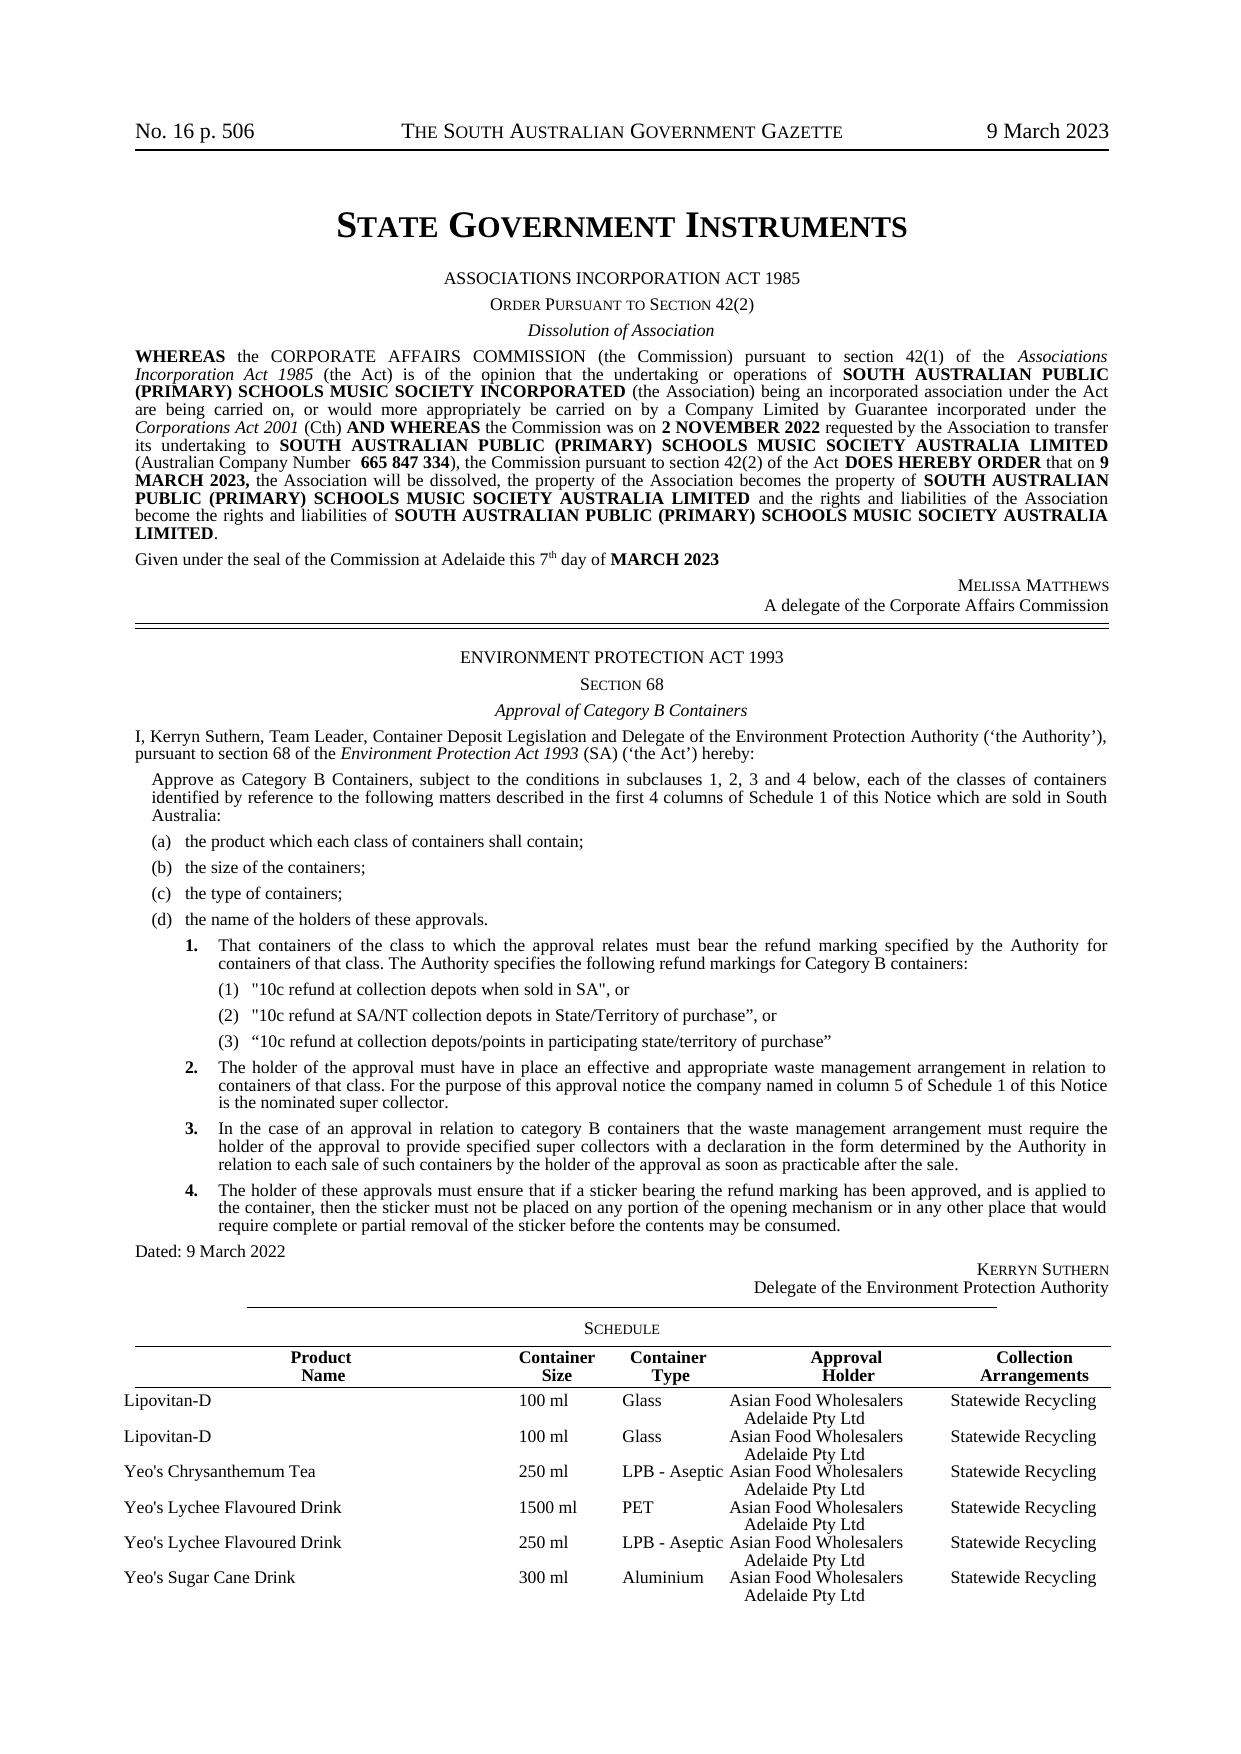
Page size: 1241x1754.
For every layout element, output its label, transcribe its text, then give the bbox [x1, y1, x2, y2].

text (a) the product which each class of containers shall contain; [151, 833, 1109, 851]
table_cell Aluminium [622, 1570, 726, 1605]
table_cell Lipovitan-D [135, 1428, 519, 1463]
table_header Container Size [511, 1347, 602, 1387]
table_header Product Name [135, 1347, 511, 1387]
text Kerryn Suthern [135, 1261, 1109, 1279]
table_cell 100 ml [519, 1393, 622, 1428]
table_cell [958, 1388, 1111, 1393]
table_cell Yeo's Chrysanthemum Tea [135, 1464, 519, 1499]
table_cell Glass [622, 1428, 726, 1463]
table_cell Asian Food Wholesalers Adelaide Pty Ltd [726, 1464, 947, 1499]
table_cell Statewide Recycling [947, 1393, 1109, 1428]
text (c) the type of containers; [151, 885, 1109, 903]
table_cell 250 ml [519, 1464, 622, 1499]
table_cell [511, 1388, 602, 1393]
text (b) the size of the containers; [151, 859, 1109, 877]
table_cell Asian Food Wholesalers Adelaide Pty Ltd [726, 1570, 947, 1605]
text (d) the name of the holders of these approvals. [151, 911, 1109, 929]
table_cell Statewide Recycling [947, 1464, 1109, 1499]
text I, Kerryn Suthern, Team Leader, Container Deposit Legislation and Delegate of the Environment Protection Authority (‘the Authority’), pursuant to section 68 of the Environment Protection Act 1993 (SA) (‘the Act’) hereby: [135, 728, 1109, 763]
text Melissa Matthews [135, 577, 1109, 595]
table_cell Statewide Recycling [947, 1428, 1109, 1463]
text Dated: 9 March 2022 [135, 1243, 1109, 1261]
table_cell Glass [622, 1393, 726, 1428]
table_cell [135, 1388, 511, 1393]
text Delegate of the Environment Protection Authority [135, 1279, 1109, 1297]
text A delegate of the Corporate Affairs Commission [135, 595, 1109, 615]
text Order Pursuant to Section 42(2) [135, 296, 1109, 314]
table_cell 100 ml [519, 1428, 622, 1463]
subtitle Associations Incorporation Act 1985 [135, 270, 1109, 288]
table_cell Lipovitan-D [135, 1393, 519, 1428]
text Approve as Category B Containers, subject to the conditions in subclauses 1, 2, 3 and 4 below, each of the classes of containers identified by reference to the following matters described in the first 4 columns of Schedule 1 of this Notice which are sold in South Australia: [151, 772, 1109, 825]
table_header Collection Arrangements [958, 1347, 1111, 1387]
text 1. That containers of the class to which the approval relates must bear the refund marking specified by the Authority for containers of that class. The Authority specifies the following refund markings for Category B containers: [185, 937, 1109, 973]
text (1) "10c refund at collection depots when sold in SA", or [218, 981, 1109, 999]
text Schedule [135, 1320, 1109, 1338]
table_cell 1500 ml [519, 1499, 622, 1534]
table_cell LPB - Aseptic [622, 1464, 726, 1499]
text (3) “10c refund at collection depots/points in participating state/territory of purchase” [218, 1033, 1109, 1051]
table_cell [739, 1388, 958, 1393]
table_cell Asian Food Wholesalers Adelaide Pty Ltd [726, 1428, 947, 1463]
table_cell Asian Food Wholesalers Adelaide Pty Ltd [726, 1534, 947, 1570]
table_cell 300 ml [519, 1570, 622, 1605]
table_cell LPB - Aseptic [622, 1534, 726, 1570]
text 4. The holder of these approvals must ensure that if a sticker bearing the refund marking has been approved, and is applied to the container, then the sticker must not be placed on any portion of the opening mechanism or in any other place that would require complete or partial removal of the sticker before the contents may be consumed. [185, 1182, 1109, 1235]
text 2. The holder of the approval must have in place an effective and appropriate waste management arrangement in relation to containers of that class. For the purpose of this approval notice the company named in column 5 of Schedule 1 of this Notice is the nominated super collector. [185, 1059, 1109, 1112]
table_cell Yeo's Sugar Cane Drink [135, 1570, 519, 1605]
text Given under the seal of the Commission at Adelaide this 7th day of MARCH 2023 [135, 551, 1109, 569]
table_cell Asian Food Wholesalers Adelaide Pty Ltd [726, 1499, 947, 1534]
table_header Approval Holder [739, 1347, 958, 1387]
text WHEREAS the CORPORATE AFFAIRS COMMISSION (the Commission) pursuant to section 42(1) of the Associations Incorporation Act 1985 (the Act) is of the opinion that the undertaking or operations of SOUTH AUSTRALIAN PUBLIC (PRIMARY) SCHOOLS MUSIC SOCIETY INCORPORATED (the Association) being an incorporated association under the Act are being carried on, or would more appropriately be carried on by a Company Limited by Guarantee incorporated under the Corporations Act 2001 (Cth) AND WHEREAS the Commission was on 2 NOVEMBER 2022 requested by the Association to transfer its undertaking to SOUTH AUSTRALIAN PUBLIC (PRIMARY) SCHOOLS MUSIC SOCIETY AUSTRALIA LIMITED (Australian Company Number 665 847 334), the Commission pursuant to section 42(2) of the Act DOES HEREBY ORDER that on 9 MARCH 2023, the Association will be dissolved, the property of the Association becomes the property of SOUTH AUSTRALIAN PUBLIC (PRIMARY) SCHOOLS MUSIC SOCIETY AUSTRALIA LIMITED and the rights and liabilities of the Association become the rights and liabilities of SOUTH AUSTRALIAN PUBLIC (PRIMARY) SCHOOLS MUSIC SOCIETY AUSTRALIA LIMITED. [135, 348, 1109, 543]
table_cell Asian Food Wholesalers Adelaide Pty Ltd [726, 1393, 947, 1428]
table_cell Yeo's Lychee Flavoured Drink [135, 1534, 519, 1570]
table_cell Statewide Recycling [947, 1534, 1109, 1570]
table_cell [602, 1388, 739, 1393]
table_cell PET [622, 1499, 726, 1534]
text Dissolution of Association [135, 322, 1109, 340]
table_cell Statewide Recycling [947, 1499, 1109, 1534]
table_cell Statewide Recycling [947, 1570, 1109, 1605]
text 3. In the case of an approval in relation to category B containers that the waste management arrangement must require the holder of the approval to provide specified super collectors with a declaration in the form determined by the Authority in relation to each sale of such containers by the holder of the approval as soon as practicable after the sale. [185, 1121, 1109, 1174]
table_header Container Type [602, 1347, 739, 1387]
subtitle State Government Instruments [135, 208, 1109, 245]
subtitle Environment Protection Act 1993 [135, 650, 1109, 667]
table_cell Yeo's Lychee Flavoured Drink [135, 1499, 519, 1534]
text Section 68 [135, 676, 1109, 693]
text Approval of Category B Containers [135, 702, 1109, 719]
table_cell 250 ml [519, 1534, 622, 1570]
text (2) "10c refund at SA/NT collection depots in State/Territory of purchase”, or [218, 1007, 1109, 1025]
